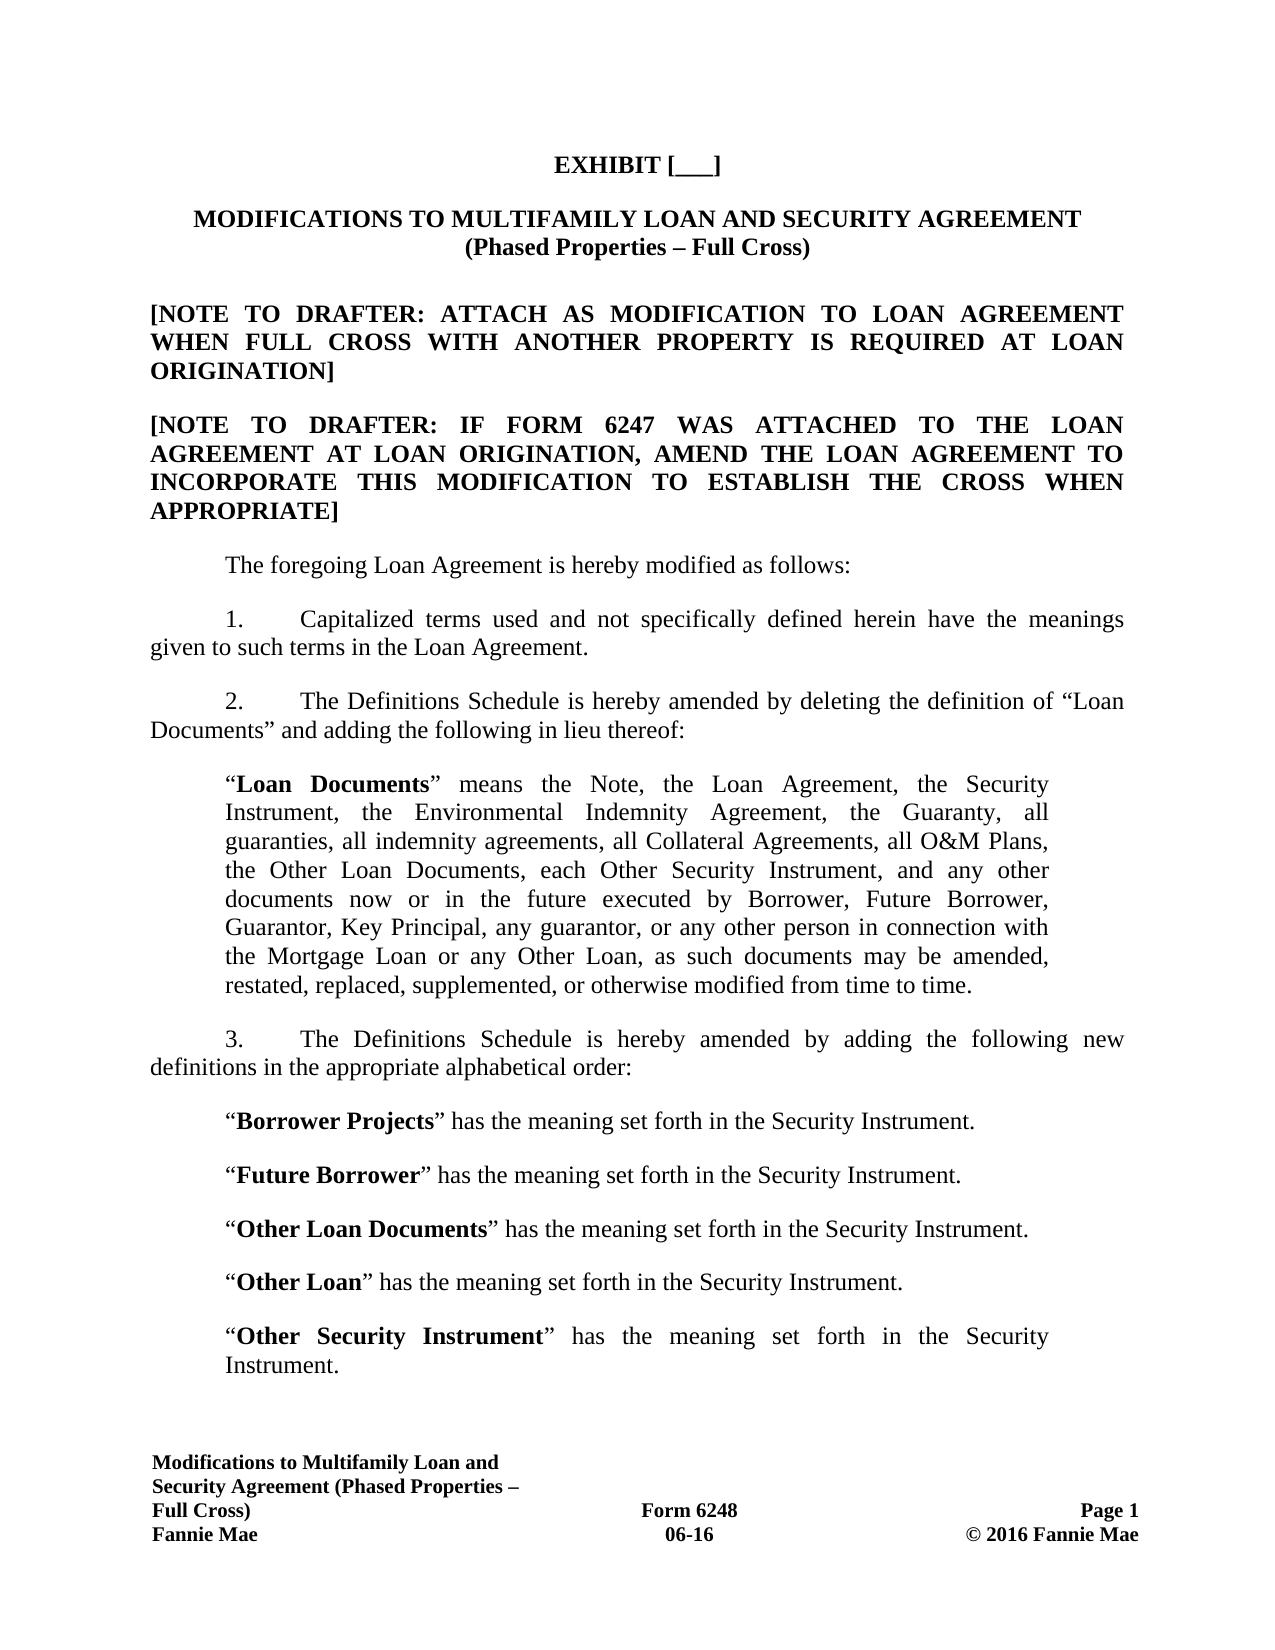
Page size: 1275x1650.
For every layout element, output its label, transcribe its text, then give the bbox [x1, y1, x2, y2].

text MODIFICATIONS TO MULTIFAMILY LOAN AND SECURITY AGREEMENT [150, 204, 1125, 232]
list The Definitions Schedule is hereby amended by deleting the definition of “Loan Documents” and adding the following in lieu thereof: [150, 686, 1125, 744]
text “Future Borrower” has the meaning set forth in the Security Instrument. [225, 1160, 1050, 1189]
list Capitalized terms used and not specifically defined herein have the meanings given to such terms in the Loan Agreement. [150, 604, 1125, 661]
text The foregoing Loan Agreement is hereby modified as follows: [150, 550, 1125, 579]
text “Other Loan Documents” has the meaning set forth in the Security Instrument. [225, 1214, 1050, 1242]
text “Other Security Instrument” has the meaning set forth in the Security Instrument. [225, 1321, 1050, 1379]
text “Borrower Projects” has the meaning set forth in the Security Instrument. [225, 1106, 1050, 1135]
text EXHIBIT [___] [150, 150, 1125, 179]
text “Other Loan” has the meaning set forth in the Security Instrument. [225, 1267, 1050, 1296]
text [NOTE TO DRAFTER: ATTACH AS MODIFICATION TO LOAN AGREEMENT WHEN FULL CROSS WITH ANOTHER PROPERTY IS REQUIRED AT LOAN ORIGINATION] [150, 299, 1125, 385]
list The Definitions Schedule is hereby amended by adding the following new definitions in the appropriate alphabetical order: [150, 1024, 1125, 1081]
text (Phased Properties – Full Cross) [150, 232, 1125, 261]
text “Loan Documents” means the Note, the Loan Agreement, the Security Instrument, the Environmental Indemnity Agreement, the Guaranty, all guaranties, all indemnity agreements, all Collateral Agreements, all O&M Plans, the Other Loan Documents, each Other Security Instrument, and any other documents now or in the future executed by Borrower, Future Borrower, Guarantor, Key Principal, any guarantor, or any other person in connection with the Mortgage Loan or any Other Loan, as such documents may be amended, restated, replaced, supplemented, or otherwise modified from time to time. [225, 769, 1050, 999]
text [NOTE TO DRAFTER: IF FORM 6247 WAS ATTACHED TO THE LOAN AGREEMENT AT LOAN ORIGINATION, AMEND THE LOAN AGREEMENT TO INCORPORATE THIS MODIFICATION TO ESTABLISH THE CROSS WHEN APPROPRIATE] [150, 410, 1125, 525]
